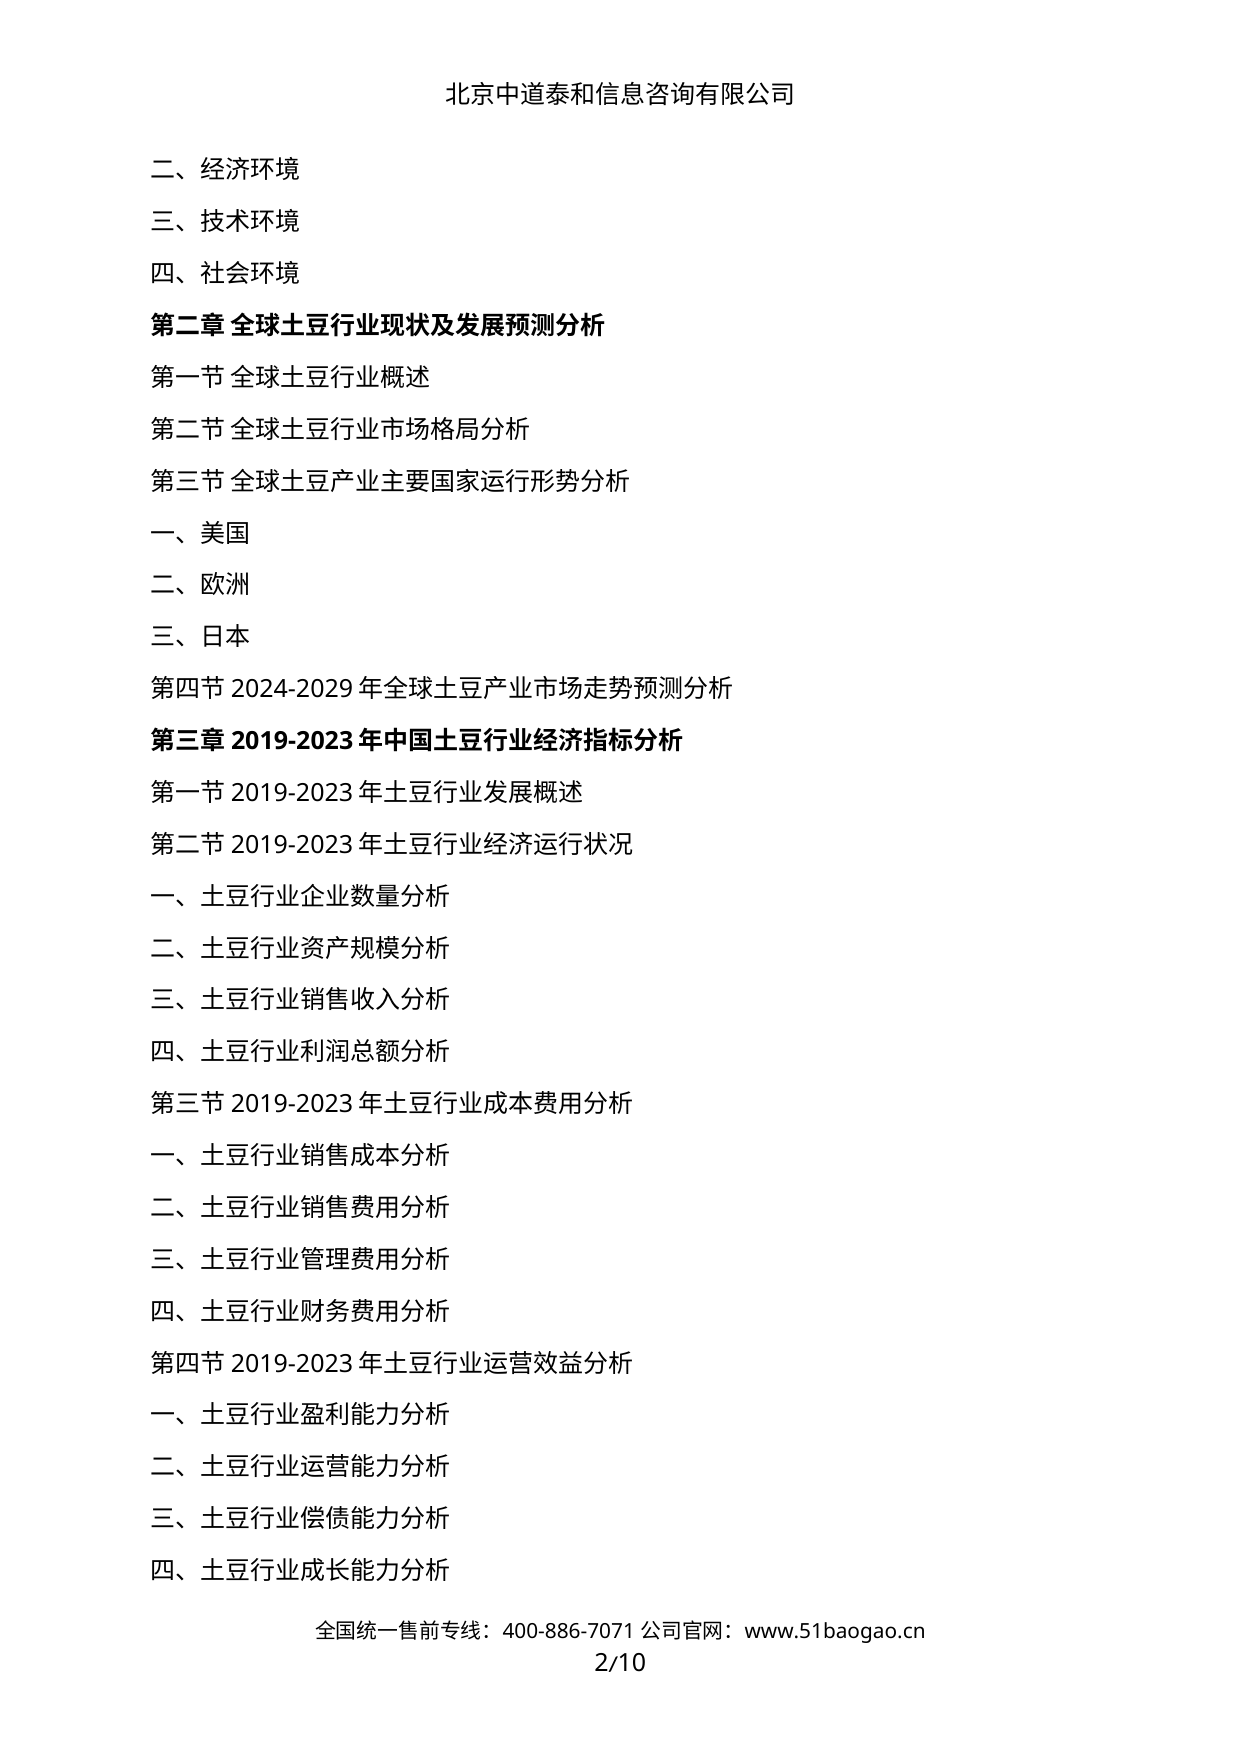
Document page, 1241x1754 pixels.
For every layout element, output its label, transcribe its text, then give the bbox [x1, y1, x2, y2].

text 第二节 2019-2023年土豆行业经济运行状况 [150, 824, 1090, 861]
text 二、经济环境 [150, 150, 1090, 186]
text 三、技术环境 [150, 202, 1090, 238]
text 第一节 2019-2023年土豆行业发展概述 [150, 772, 1090, 809]
text 第三节 全球土豆产业主要国家运行形势分析 [150, 461, 1090, 497]
text 四、土豆行业利润总额分析 [150, 1032, 1090, 1068]
text 第四节 2019-2023年土豆行业运营效益分析 [150, 1343, 1090, 1379]
text 四、土豆行业财务费用分析 [150, 1291, 1090, 1327]
text 三、土豆行业销售收入分析 [150, 980, 1090, 1016]
text 三、日本 [150, 617, 1090, 653]
text 三、土豆行业管理费用分析 [150, 1239, 1090, 1276]
text 一、土豆行业企业数量分析 [150, 876, 1090, 912]
text 三、土豆行业偿债能力分析 [150, 1499, 1090, 1535]
text 第二章 全球土豆行业现状及发展预测分析 [150, 306, 1090, 342]
text 四、社会环境 [150, 254, 1090, 290]
text 二、欧洲 [150, 565, 1090, 601]
text 第二节 全球土豆行业市场格局分析 [150, 409, 1090, 446]
text 一、土豆行业销售成本分析 [150, 1136, 1090, 1172]
text 一、土豆行业盈利能力分析 [150, 1395, 1090, 1431]
text 二、土豆行业运营能力分析 [150, 1447, 1090, 1483]
text 四、土豆行业成长能力分析 [150, 1551, 1090, 1587]
text 第一节 全球土豆行业概述 [150, 357, 1090, 394]
text 二、土豆行业销售费用分析 [150, 1187, 1090, 1224]
text 第三章 2019-2023年中国土豆行业经济指标分析 [150, 721, 1090, 757]
text 一、美国 [150, 513, 1090, 549]
text 第四节 2024-2029年全球土豆产业市场走势预测分析 [150, 669, 1090, 705]
text 二、土豆行业资产规模分析 [150, 928, 1090, 964]
text 第三节 2019-2023年土豆行业成本费用分析 [150, 1084, 1090, 1120]
